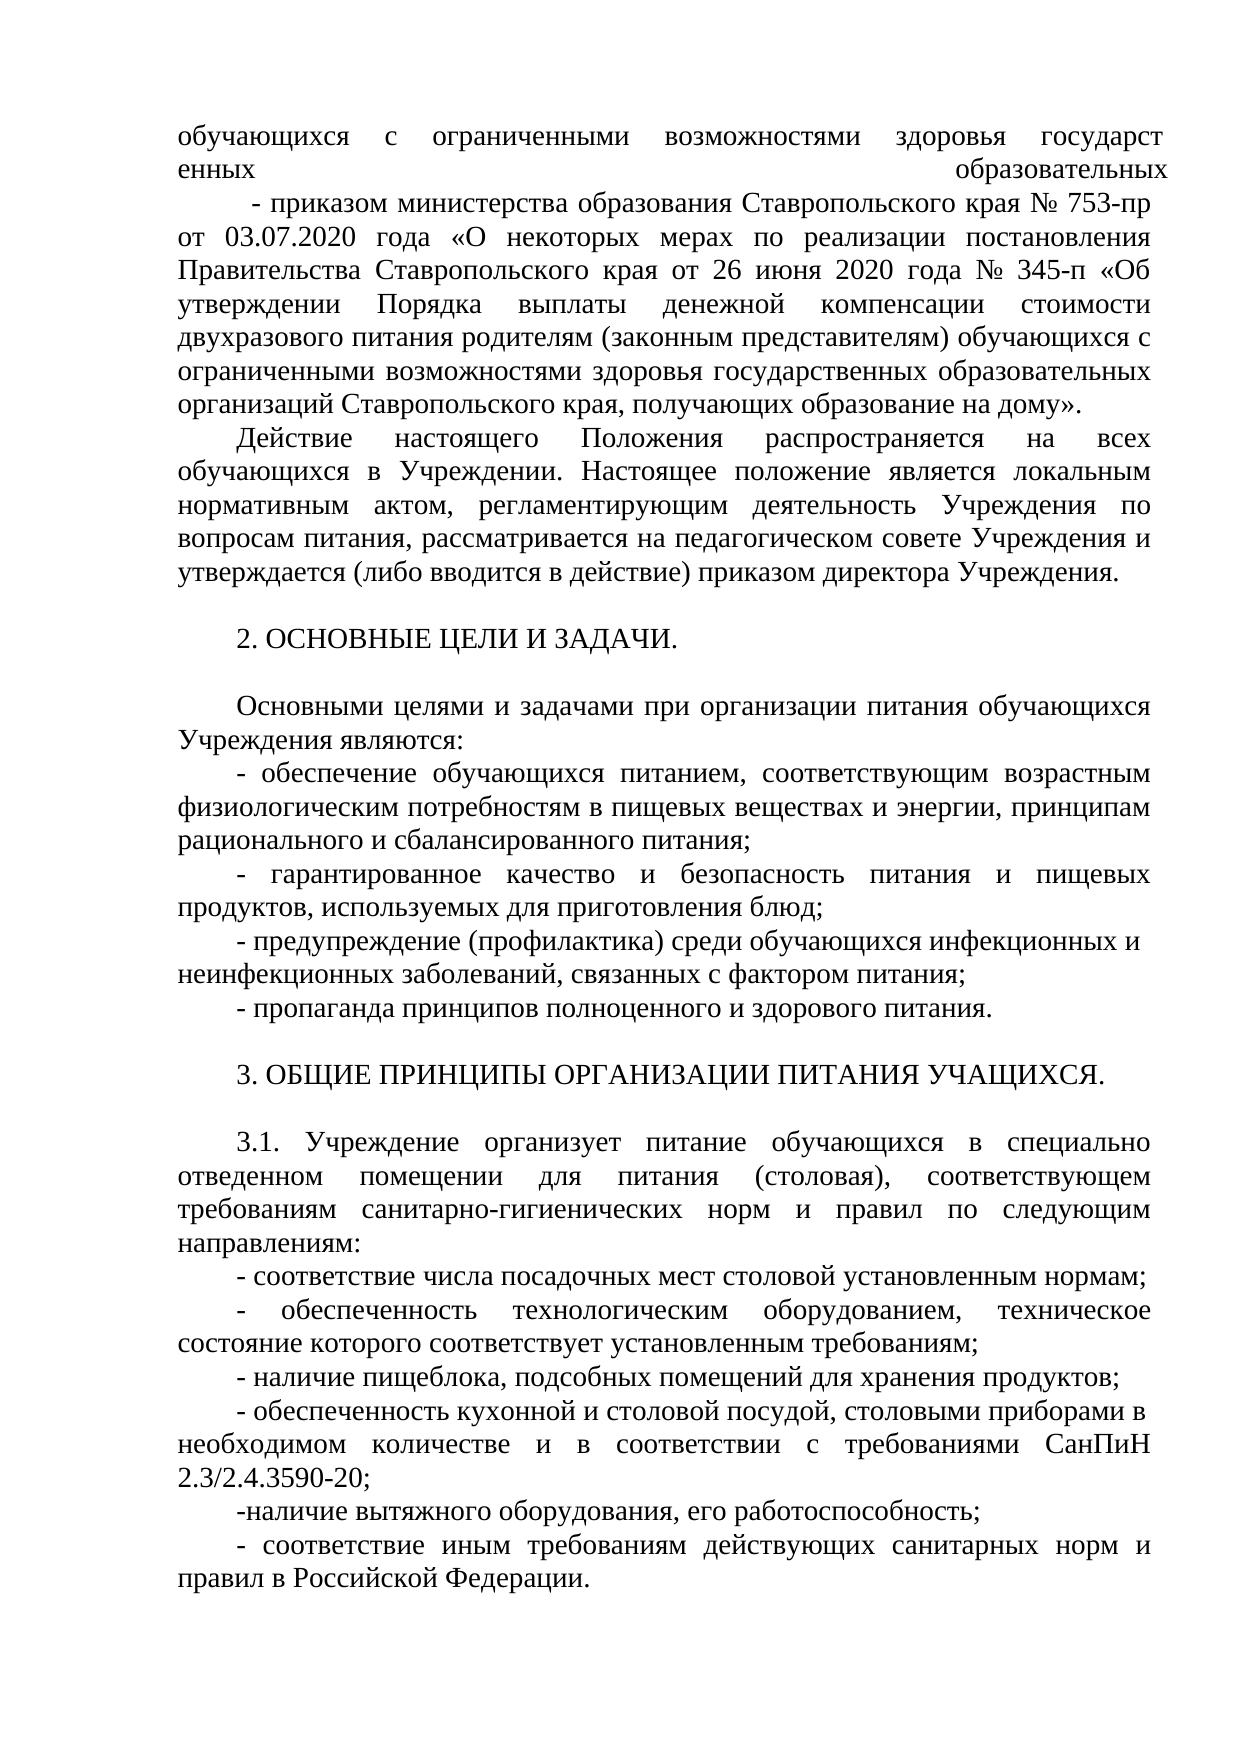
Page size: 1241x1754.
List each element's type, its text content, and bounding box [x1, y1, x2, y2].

text - соответствие числа посадочных мест столовой установленным нормам; [177, 1258, 1152, 1292]
text 2. ОСНОВНЫЕ ЦЕЛИ И ЗАДАЧИ. [177, 621, 1152, 655]
text - приказом министерства образования Ставропольского края № 753-пр от 03.07.2020 года «О некоторых мерах по реализации постановления Правительства Ставропольского края от 26 июня 2020 года № 345-п «Об утверждении Порядка выплаты денежной компенсации стоимости двухразового питания родителям (законным представителям) обучающихся с ограниченными возможностями здоровья государственных образовательных организаций Ставропольского края, получающих образование на дому». [177, 185, 1152, 420]
text 3.1. Учреждение организует питание обучающихся в специально отведенном помещении для питания (столовая), соответствующем требованиям санитарно-гигиенических норм и правил по следующим направлениям: [177, 1124, 1152, 1258]
text неинфекционных заболеваний, связанных с фактором питания; [177, 957, 1152, 990]
text - обеспеченность кухонной и столовой посудой, столовыми приборами в [177, 1393, 1152, 1426]
text необходимом количестве и в соответствии с требованиями СанПиН 2.3/2.4.3590-20; [177, 1426, 1152, 1493]
text обучающихся с ограниченными возможностями здоровья государственных образовательных организаций Ставропольского края, получающих образование на дому»; [177, 118, 1152, 185]
text Действие настоящего Положения распространяется на всех обучающихся в Учреждении. Настоящее положение является локальным нормативным актом, регламентирующим деятельность Учреждения по вопросам питания, рассматривается на педагогическом совете Учреждения и утверждается (либо вводится в действие) приказом директора Учреждения. [177, 420, 1152, 588]
text - предупреждение (профилактика) среди обучающихся инфекционных и [177, 923, 1152, 957]
text Основными целями и задачами при организации питания обучающихся Учреждения являются: [177, 688, 1152, 755]
text - наличие пищеблока, подсобных помещений для хранения продуктов; [177, 1359, 1152, 1393]
text 3. ОБЩИЕ ПРИНЦИПЫ ОРГАНИЗАЦИИ ПИТАНИЯ УЧАЩИХСЯ. [177, 1057, 1152, 1091]
text - обеспечение обучающихся питанием, соответствующим возрастным физиологическим потребностям в пищевых веществах и энергии, принципам рационального и сбалансированного питания; [177, 755, 1152, 856]
text - пропаганда принципов полноценного и здорового питания. [177, 990, 1152, 1024]
text - гарантированное качество и безопасность питания и пищевых продуктов, используемых для приготовления блюд; [177, 856, 1152, 923]
text - обеспеченность технологическим оборудованием, техническое состояние которого соответствует установленным требованиям; [177, 1292, 1152, 1359]
text - соответствие иным требованиям действующих санитарных норм и правил в Российской Федерации. [177, 1527, 1152, 1594]
text -наличие вытяжного оборудования, его работоспособность; [177, 1493, 1152, 1527]
